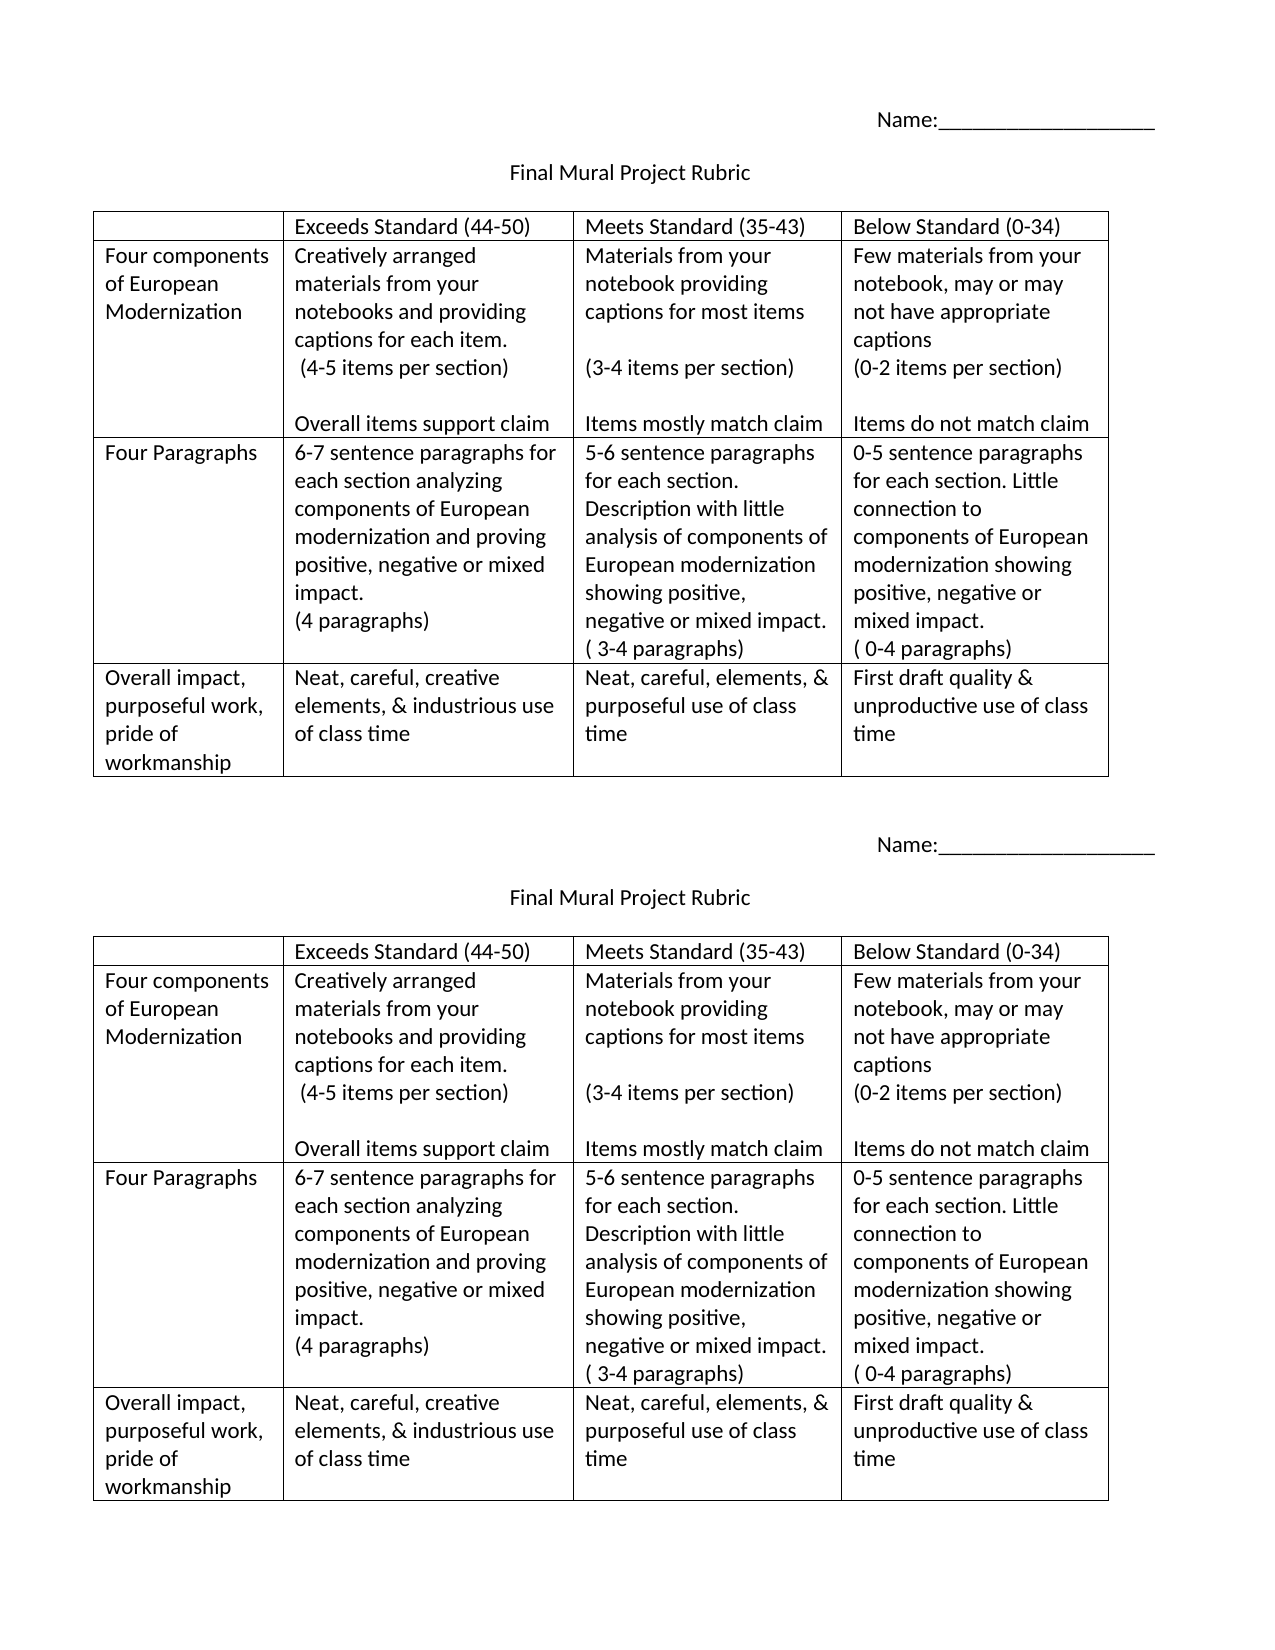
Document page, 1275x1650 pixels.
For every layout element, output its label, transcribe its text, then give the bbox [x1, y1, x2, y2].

table_cell 6-7 sentence paragraphs for each section analyzing components of European modernization and proving positive, negative or mixed impact. (4 paragraphs) [284, 1163, 573, 1387]
table_header Below Standard (0-34) [842, 212, 1108, 240]
table_cell Four Paragraphs [94, 1163, 283, 1387]
table_cell First draft quality & unproductive use of class time [842, 664, 1108, 776]
table_cell Four Paragraphs [94, 438, 283, 662]
table_header Below Standard (0-34) [842, 937, 1108, 965]
table_cell Overall impact, purposeful work, pride of workmanship [94, 664, 283, 776]
table_cell Materials from your notebook providing captions for most items (3-4 items per section) Items mostly match claim [574, 241, 841, 437]
table_cell 0-5 sentence paragraphs for each section. Little connection to components of European modernization showing positive, negative or mixed impact. ( 0-4 paragraphs) [842, 438, 1108, 662]
table_cell Materials from your notebook providing captions for most items (3-4 items per section) Items mostly match claim [574, 966, 841, 1162]
table_cell 5-6 sentence paragraphs for each section. Description with little analysis of components of European modernization showing positive, negative or mixed impact. ( 3-4 paragraphs) [574, 438, 841, 662]
text Final Mural Project Rubric [105, 158, 1155, 186]
table_cell 5-6 sentence paragraphs for each section. Description with little analysis of components of European modernization showing positive, negative or mixed impact. ( 3-4 paragraphs) [574, 1163, 841, 1387]
text Name:___________________ [105, 830, 1155, 858]
text Name:___________________ [105, 105, 1155, 133]
table_cell Few materials from your notebook, may or may not have appropriate captions (0-2 items per section) Items do not match claim [842, 241, 1108, 437]
table_cell Neat, careful, creative elements, & industrious use of class time [284, 664, 573, 776]
table_header Exceeds Standard (44-50) [284, 212, 573, 240]
table_cell First draft quality & unproductive use of class time [842, 1388, 1108, 1500]
table_header Meets Standard (35-43) [574, 937, 841, 965]
table_cell 6-7 sentence paragraphs for each section analyzing components of European modernization and proving positive, negative or mixed impact. (4 paragraphs) [284, 438, 573, 662]
table_cell Few materials from your notebook, may or may not have appropriate captions (0-2 items per section) Items do not match claim [842, 966, 1108, 1162]
table_header Meets Standard (35-43) [574, 212, 841, 240]
table_cell Creatively arranged materials from your notebooks and providing captions for each item. (4-5 items per section) Overall items support claim [284, 966, 573, 1162]
table_header [94, 212, 283, 240]
text Final Mural Project Rubric [105, 883, 1155, 911]
table_cell Creatively arranged materials from your notebooks and providing captions for each item. (4-5 items per section) Overall items support claim [284, 241, 573, 437]
table_cell Neat, careful, elements, & purposeful use of class time [574, 1388, 841, 1500]
table_cell 0-5 sentence paragraphs for each section. Little connection to components of European modernization showing positive, negative or mixed impact. ( 0-4 paragraphs) [842, 1163, 1108, 1387]
table_cell Four components of European Modernization [94, 966, 283, 1162]
table_cell Overall impact, purposeful work, pride of workmanship [94, 1388, 283, 1500]
table_header [94, 937, 283, 965]
table_cell Four components of European Modernization [94, 241, 283, 437]
table_cell Neat, careful, creative elements, & industrious use of class time [284, 1388, 573, 1500]
table_header Exceeds Standard (44-50) [284, 937, 573, 965]
table_cell Neat, careful, elements, & purposeful use of class time [574, 664, 841, 776]
